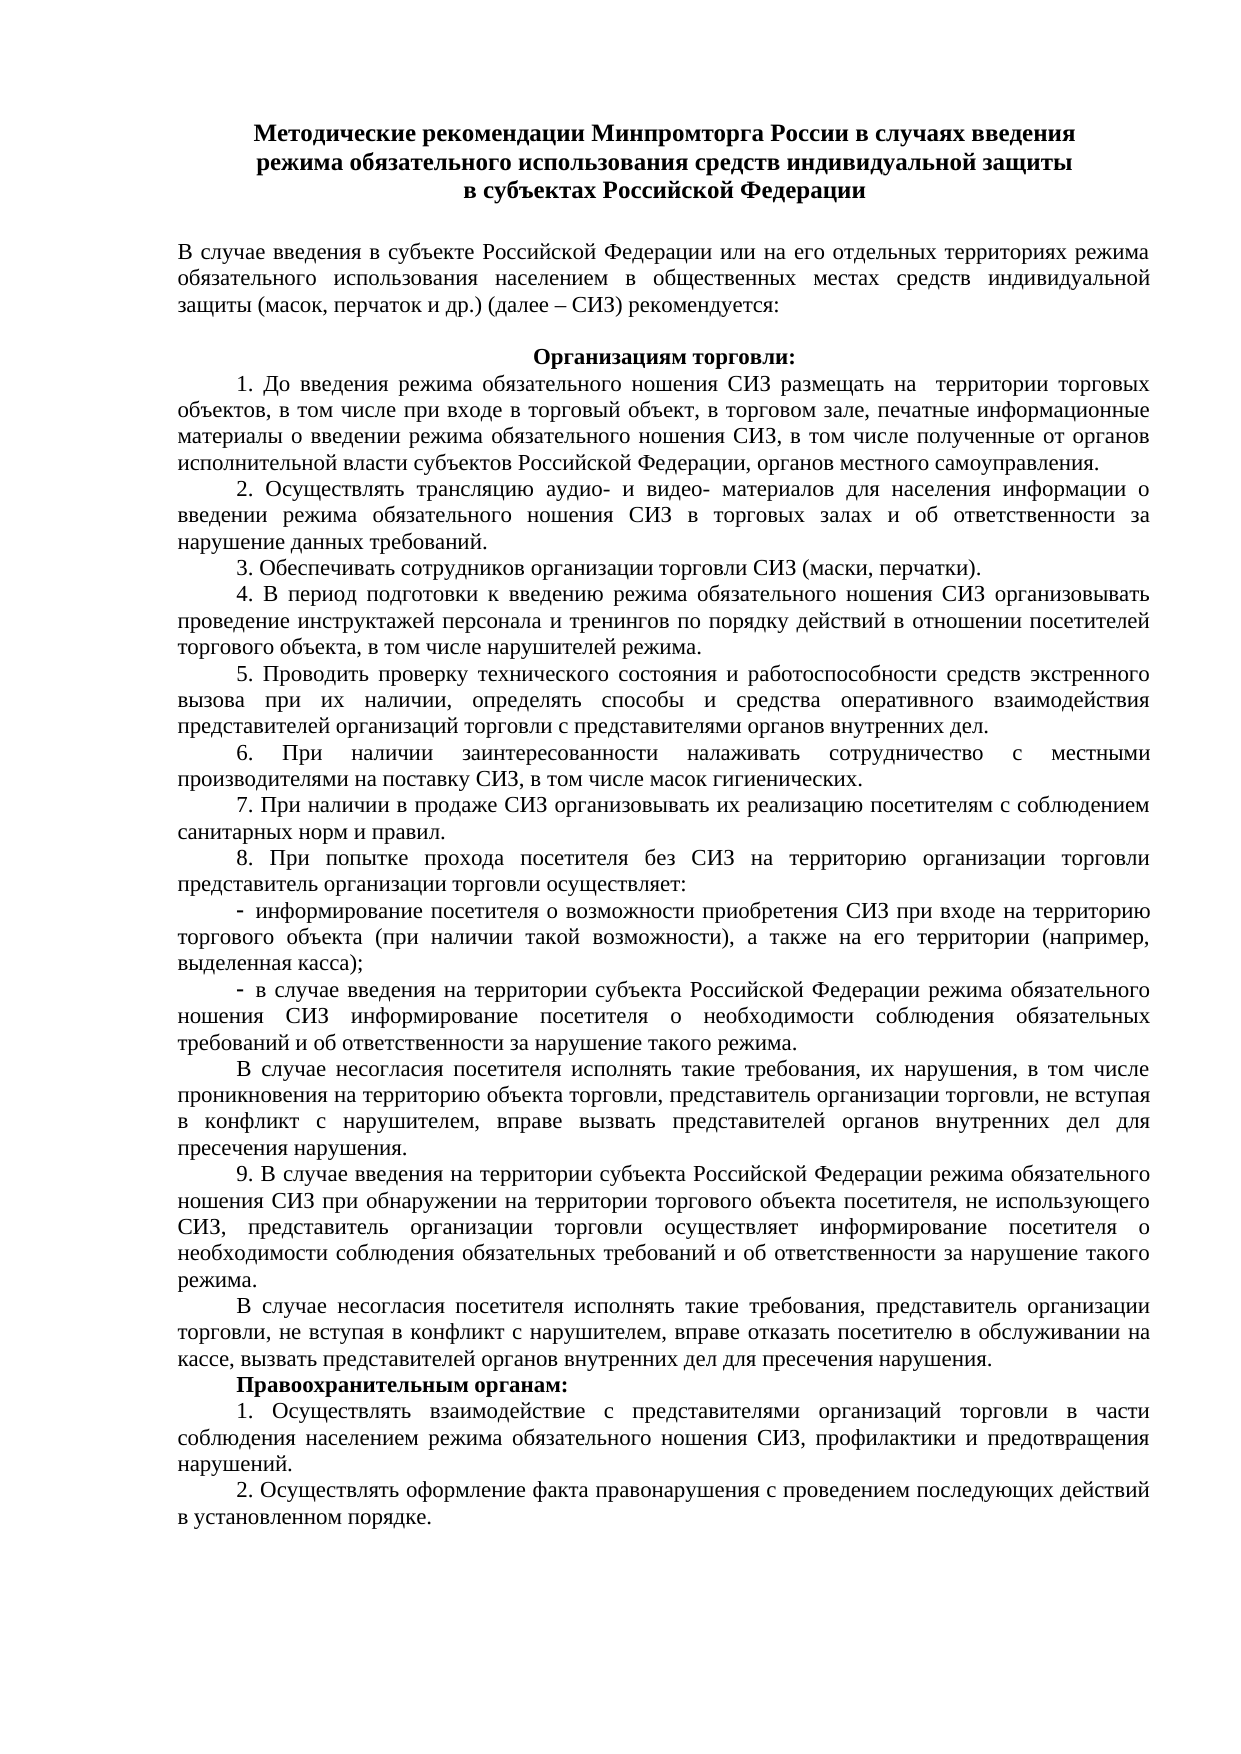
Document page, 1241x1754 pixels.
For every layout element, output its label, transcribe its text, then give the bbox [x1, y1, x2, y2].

text 1. До введения режима обязательного ношения СИЗ размещать на территории торговых объектов, в том числе при входе в торговый объект, в торговом зале, печатные информационные материалы о введении режима обязательного ношения СИЗ, в том числе полученные от органов исполнительной власти субъектов Российской Федерации, органов местного самоуправления. [177, 370, 1152, 475]
text 3. Обеспечивать сотрудников организации торговли СИЗ (маски, перчатки). [177, 554, 1152, 581]
text режима обязательного использования средств индивидуальной защиты [177, 147, 1152, 176]
text 6. При наличии заинтересованности налаживать сотрудничество с местными производителями на поставку СИЗ, в том числе масок гигиенических. [177, 739, 1152, 791]
text 2. Осуществлять оформление факта правонарушения с проведением последующих действий в установленном порядке. [177, 1477, 1152, 1529]
text Методические рекомендации Минпромторга России в случаях введения [177, 118, 1152, 147]
text 9. В случае введения на территории субъекта Российской Федерации режима обязательного ношения СИЗ при обнаружении на территории торгового объекта посетителя, не использующего СИЗ, представитель организации торговли осуществляет информирование посетителя о необходимости соблюдения обязательных требований и об ответственности за нарушение такого режима. [177, 1160, 1152, 1292]
text в случае введения на территории субъекта Российской Федерации режима обязательного ношения СИЗ информирование посетителя о необходимости соблюдения обязательных требований и об ответственности за нарушение такого режима. [177, 976, 1152, 1055]
text информирование посетителя о возможности приобретения СИЗ при входе на территорию торгового объекта (при наличии такой возможности), а также на его территории (например, выделенная касса); [177, 897, 1152, 976]
text 7. При наличии в продаже СИЗ организовывать их реализацию посетителям с соблюдением санитарных норм и правил. [177, 791, 1152, 844]
text В случае несогласия посетителя исполнять такие требования, их нарушения, в том числе проникновения на территорию объекта торговли, представитель организации торговли, не вступая в конфликт с нарушителем, вправе вызвать представителей органов внутренних дел для пресечения нарушения. [177, 1055, 1152, 1160]
text 5. Проводить проверку технического состояния и работоспособности средств экстренного вызова при их наличии, определять способы и средства оперативного взаимодействия представителей организаций торговли с представителями органов внутренних дел. [177, 659, 1152, 739]
text 1. Осуществлять взаимодействие с представителями организаций торговли в части соблюдения населением режима обязательного ношения СИЗ, профилактики и предотвращения нарушений. [177, 1397, 1152, 1477]
text В случае введения в субъекте Российской Федерации или на его отдельных территориях режима обязательного использования населением в общественных местах средств индивидуальной защиты (масок, перчаток и др.) (далее – СИЗ) рекомендуется: [177, 238, 1152, 317]
text Организациям торговли: [177, 343, 1152, 370]
text 2. Осуществлять трансляцию аудио- и видео- материалов для населения информации о введении режима обязательного ношения СИЗ в торговых залах и об ответственности за нарушение данных требований. [177, 475, 1152, 554]
text В случае несогласия посетителя исполнять такие требования, представитель организации торговли, не вступая в конфликт с нарушителем, вправе отказать посетителю в обслуживании на кассе, вызвать представителей органов внутренних дел для пресечения нарушения. [177, 1292, 1152, 1371]
text в субъектах Российской Федерации [177, 176, 1152, 204]
text 4. В период подготовки к введению режима обязательного ношения СИЗ организовывать проведение инструктажей персонала и тренингов по порядку действий в отношении посетителей торгового объекта, в том числе нарушителей режима. [177, 581, 1152, 659]
text Правоохранительным органам: [177, 1371, 1152, 1397]
text 8. При попытке прохода посетителя без СИЗ на территорию организации торговли представитель организации торговли осуществляет: [177, 844, 1152, 897]
